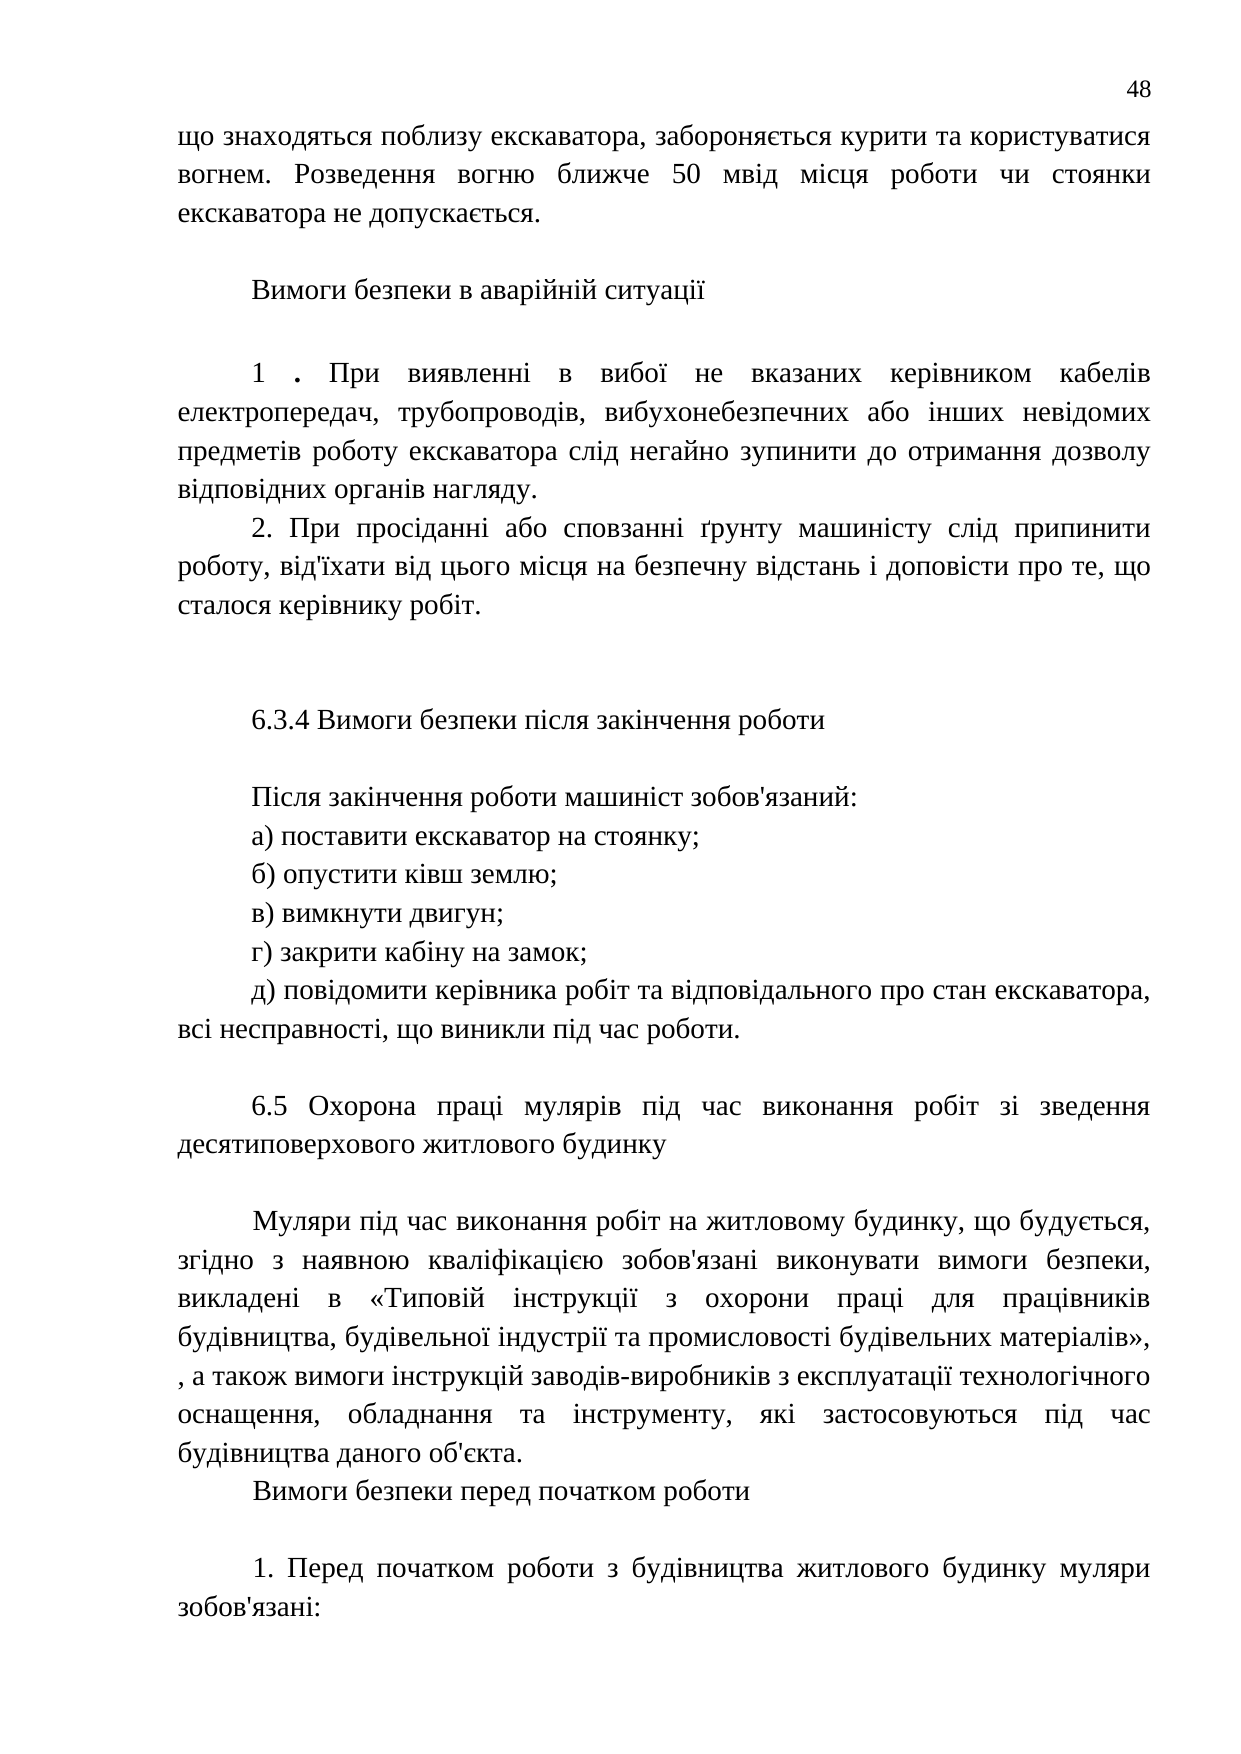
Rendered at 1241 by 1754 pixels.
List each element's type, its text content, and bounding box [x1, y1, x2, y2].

text в) вимкнути двигун; [177, 895, 1152, 929]
text а) поставити екскаватор на стоянку; [177, 818, 1152, 852]
text 6.3.4 Вимоги безпеки після закінчення роботи [177, 702, 1152, 736]
text д) повідомити керівника робіт та відповідального про стан екскаватора, всі несправності, що виникли під час роботи. [177, 972, 1152, 1044]
text Після закінчення роботи машиніст зобов'язаний: [177, 779, 1152, 813]
text 1. Перед початком роботи з будівництва житлового будинку муляри зобов'язані: [177, 1550, 1152, 1622]
text Вимоги безпеки в аварійній ситуації [177, 272, 1152, 306]
text 6.5 Охорона праці мулярів під час виконання робіт зі зведення десятиповерхового житлового будинку [177, 1088, 1152, 1160]
text б) опустити ківш землю; [177, 857, 1152, 890]
text г) закрити кабіну на замок; [177, 934, 1152, 967]
text 1 . При виявленні в вибої не вказаних керівником кабелів електропередач, трубопроводів, вибухонебезпечних або інших невідомих предметів роботу екскаватора слід негайно зупинити до отримання дозволу відповідних органів нагляду. [177, 356, 1152, 505]
text 2. При просіданні або сповзанні ґрунту машиністу слід припинити роботу, від'їхати від цього місця на безпечну відстань і доповісти про те, що сталося керівнику робіт. [177, 510, 1152, 620]
text Муляри під час виконання робіт на житловому будинку, що будується, згідно з наявною кваліфікацією зобов'язані виконувати вимоги безпеки, викладені в «Типовій інструкції з охорони праці для працівників будівництва, будівельної індустрії та промисловості будівельних матеріалів», , а також вимоги інструкцій заводів-виробників з експлуатації технологічного оснащення, обладнання та інструменту, які застосовуються під час будівництва даного об'єкта. [177, 1203, 1152, 1468]
text Вимоги безпеки перед початком роботи [177, 1473, 1152, 1507]
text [177, 118, 1152, 229]
